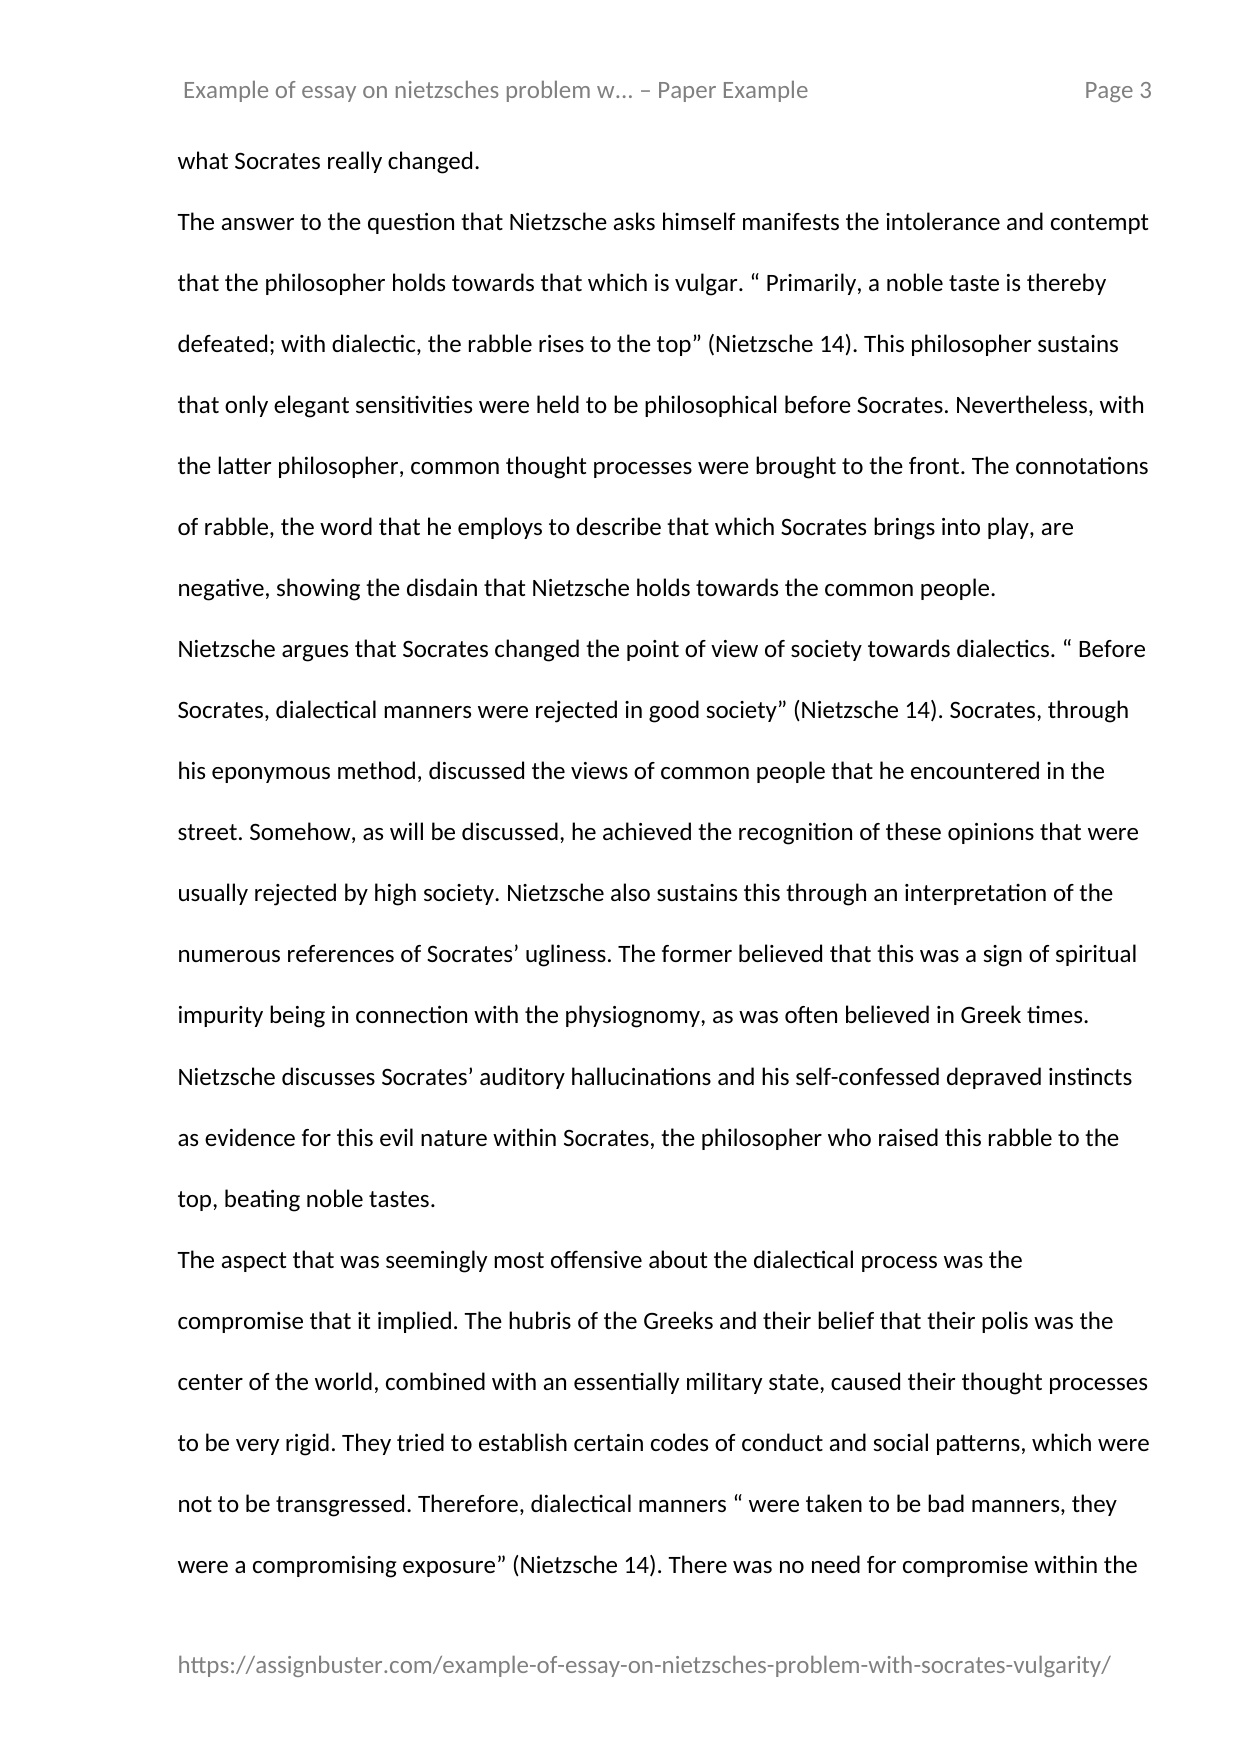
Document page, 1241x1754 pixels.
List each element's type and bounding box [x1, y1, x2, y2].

text [177, 145, 1152, 1579]
